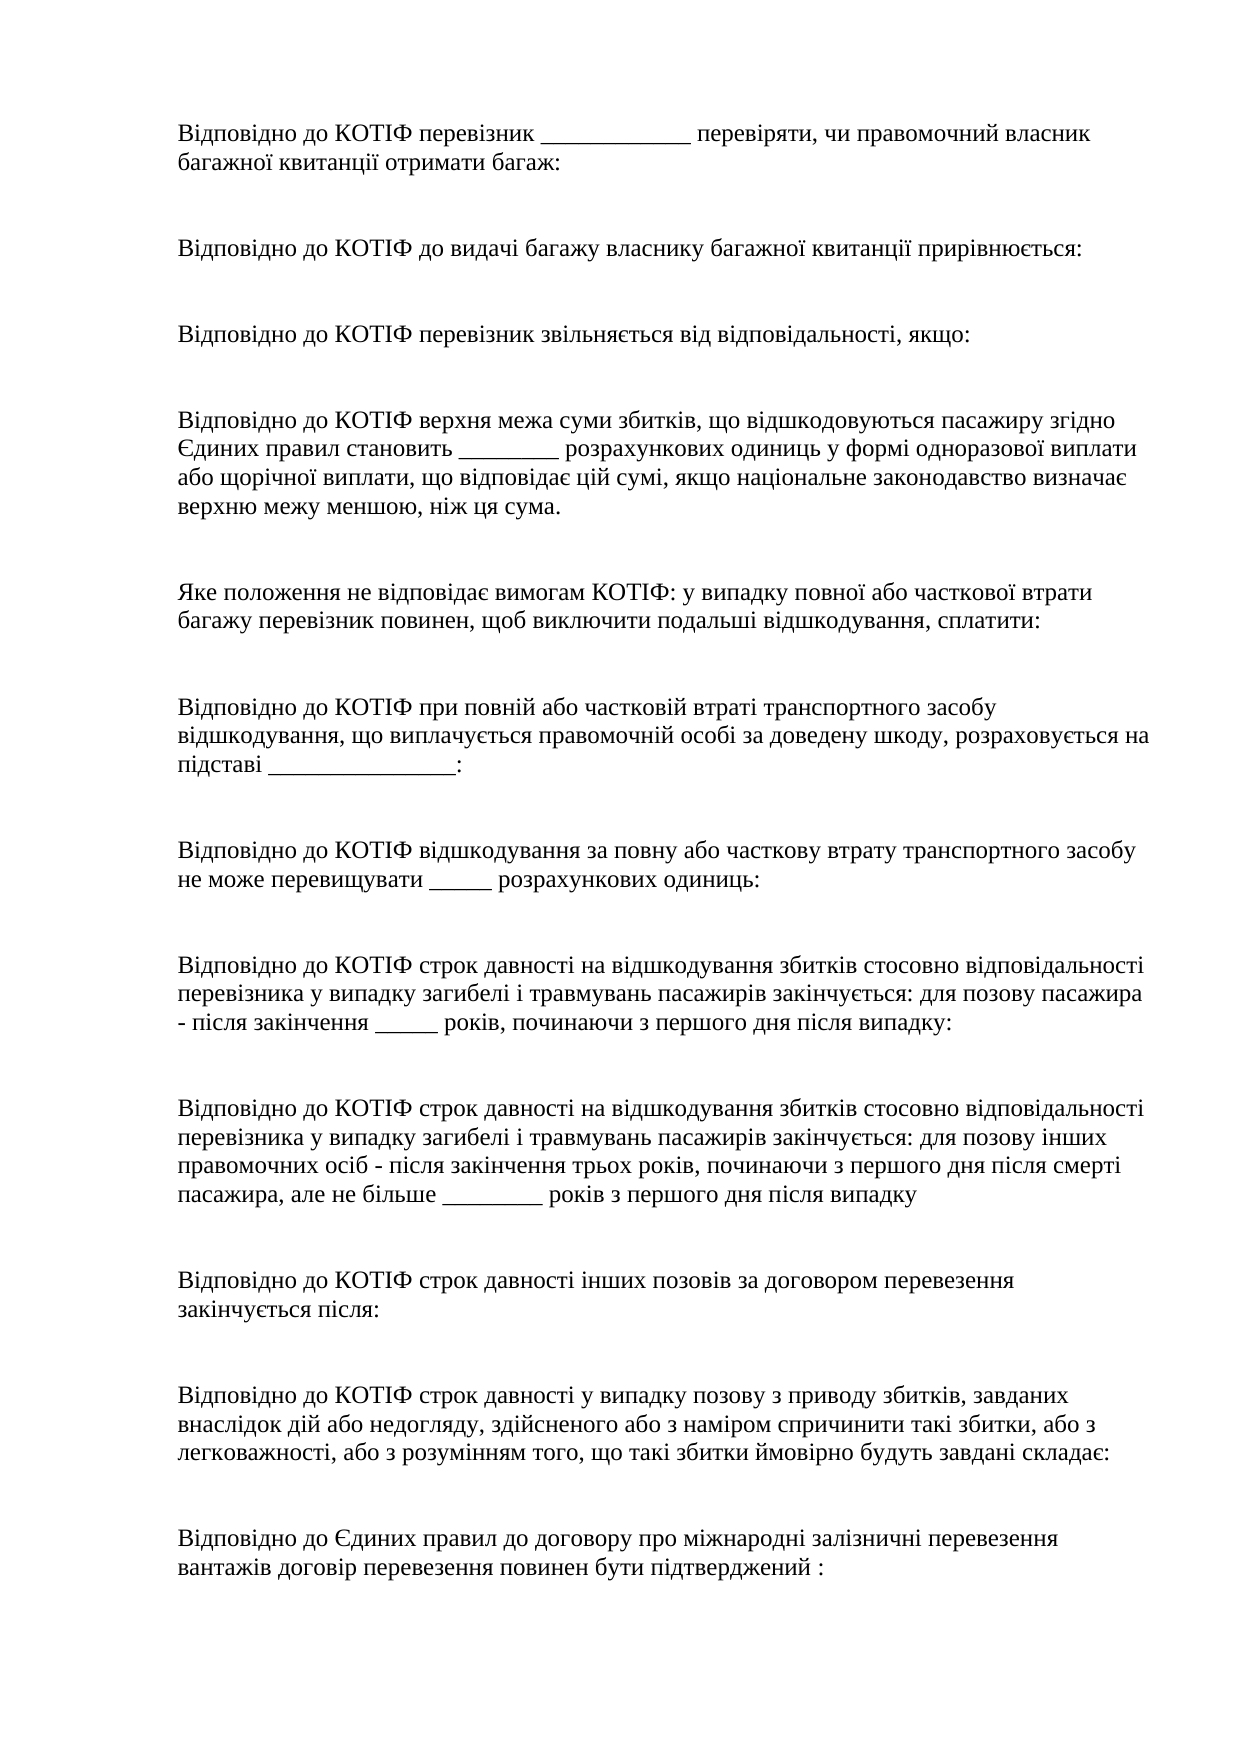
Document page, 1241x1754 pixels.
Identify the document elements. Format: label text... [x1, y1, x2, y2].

text Відповідно до КОТІФ перевізник звільняється від відповідальності, якщо: [177, 319, 1152, 376]
text Відповідно до КОТІФ строк давності інших позовів за договором перевезення закінчується після: [177, 1265, 1152, 1351]
text Відповідно до КОТІФ відшкодування за повну або часткову втрату транспортного засобу не може перевищувати _____ розрахункових одиниць: [177, 835, 1152, 921]
text Яке положення не відповідає вимогам КОТІФ: у випадку повної або часткової втрати багажу перевізник повинен, щоб виключити подальші відшкодування, сплатити: [177, 577, 1152, 662]
text Відповідно до КОТІФ строк давності на відшкодування збитків стосовно відповідальності перевізника у випадку загибелі і травмувань пасажирів закінчується: для позову інших правомочних осіб - після закінчення трьох років, починаючи з першого дня після смерті пасажира, але не більше ________ років з першого дня після випадку [177, 1093, 1152, 1236]
text Відповідно до КОТІФ верхня межа суми збитків, що відшкодовуються пасажиру згідно Єдиних правил становить ________ розрахункових одиниць у формі одноразової виплати або щорічної виплати, що відповідає цій сумі, якщо національне законодавство визначає верхню межу меншою, ніж ця сума. [177, 405, 1152, 548]
text Відповідно до Єдиних правил до договору про міжнародні залізничні перевезення вантажів договір перевезення повинен бути підтверджений : [177, 1523, 1152, 1609]
text Відповідно до КОТІФ перевізник ____________ перевіряти, чи правомочний власник багажної квитанції отримати багаж: [177, 118, 1152, 204]
text Відповідно до КОТІФ при повній або частковій втраті транспортного засобу відшкодування, що виплачується правомочній особі за доведену шкоду, розраховується на підставі _______________: [177, 692, 1152, 806]
text Відповідно до КОТІФ строк давності у випадку позову з приводу збитків, завданих внаслідок дій або недогляду, здійсненого або з наміром спричинити такі збитки, або з легковажності, або з розумінням того, що такі збитки ймовірно будуть завдані складає: [177, 1380, 1152, 1494]
text Відповідно до КОТІФ строк давності на відшкодування збитків стосовно відповідальності перевізника у випадку загибелі і травмувань пасажирів закінчується: для позову пасажира - після закінчення _____ років, починаючи з першого дня після випадку: [177, 950, 1152, 1064]
text Відповідно до КОТІФ до видачі багажу власнику багажної квитанції прирівнюється: [177, 233, 1152, 289]
